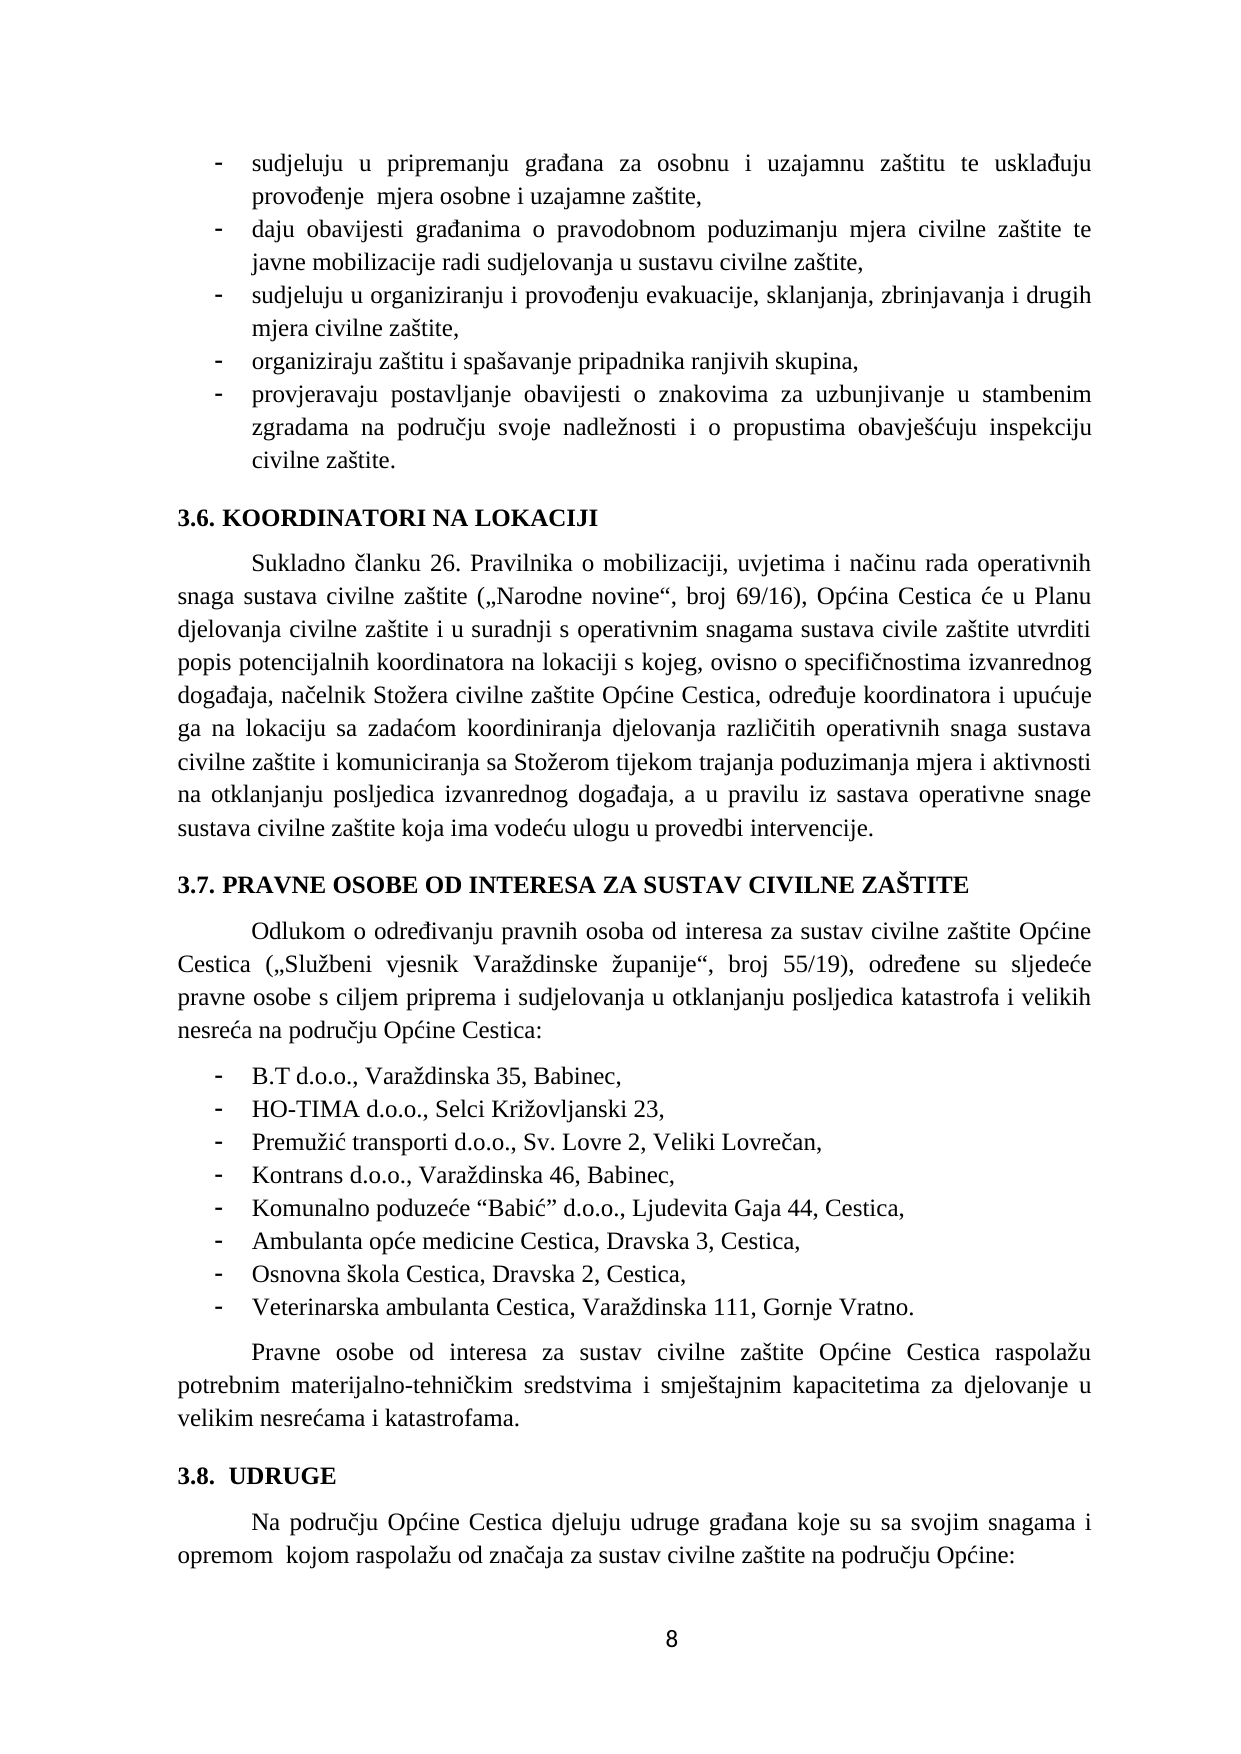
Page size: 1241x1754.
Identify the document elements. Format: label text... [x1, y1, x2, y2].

list Veterinarska ambulanta Cestica, Varaždinska 111, Gornje Vratno. [214, 1292, 1092, 1321]
text Pravne osobe od interesa za sustav civilne zaštite Općine Cestica raspolažu potrebnim materijalno-tehničkim sredstvima i smještajnim kapacitetima za djelovanje u velikim nesrećama i katastrofama. [177, 1337, 1092, 1432]
list Osnovna škola Cestica, Dravska 2, Cestica, [214, 1259, 1092, 1288]
list B.T d.o.o., Varaždinska 35, Babinec, [214, 1061, 1092, 1089]
list daju obavijesti građanima o pravodobnom poduzimanju mjera civilne zaštite te javne mobilizacije radi sudjelovanja u sustavu civilne zaštite, [214, 214, 1092, 276]
list KOORDINATORI NA LOKACIJI [177, 503, 1092, 532]
subtitle UDRUGE [177, 1461, 1092, 1490]
list Komunalno poduzeće “Babić” d.o.o., Ljudevita Gaja 44, Cestica, [214, 1193, 1092, 1222]
list provjeravaju postavljanje obavijesti o znakovima za uzbunjivanje u stambenim zgradama na području svoje nadležnosti i o propustima obavješćuju inspekciju civilne zaštite. [214, 379, 1092, 474]
text Odlukom o određivanju pravnih osoba od interesa za sustav civilne zaštite Općine Cestica („Službeni vjesnik Varaždinske županije“, broj 55/19), određene su sljedeće pravne osobe s ciljem priprema i sudjelovanja u otklanjanju posljedica katastrofa i velikih nesreća na području Općine Cestica: [177, 916, 1092, 1044]
list PRAVNE OSOBE OD INTERESA ZA SUSTAV CIVILNE ZAŠTITE [177, 871, 1092, 899]
list Premužić transporti d.o.o., Sv. Lovre 2, Veliki Lovrečan, [214, 1127, 1092, 1156]
list Ambulanta opće medicine Cestica, Dravska 3, Cestica, [214, 1226, 1092, 1254]
list Kontrans d.o.o., Varaždinska 46, Babinec, [214, 1160, 1092, 1188]
list HO-TIMA d.o.o., Selci Križovljanski 23, [214, 1094, 1092, 1122]
list organiziraju zaštitu i spašavanje pripadnika ranjivih skupina, [214, 346, 1092, 374]
list sudjeluju u pripremanju građana za osobnu i uzajamnu zaštitu te usklađuju provođenje mjera osobne i uzajamne zaštite, [214, 148, 1092, 209]
text Sukladno članku 26. Pravilnika o mobilizaciji, uvjetima i načinu rada operativnih snaga sustava civilne zaštite („Narodne novine“, broj 69/16), Općina Cestica će u Planu djelovanja civilne zaštite i u suradnji s operativnim snagama sustava civile zaštite utvrditi popis potencijalnih koordinatora na lokaciji s kojeg, ovisno o specifičnostima izvanrednog događaja, načelnik Stožera civilne zaštite Općine Cestica, određuje koordinatora i upućuje ga na lokaciju sa zadaćom koordiniranja djelovanja različitih operativnih snaga sustava civilne zaštite i komuniciranja sa Stožerom tijekom trajanja poduzimanja mjera i aktivnosti na otklanjanju posljedica izvanrednog događaja, a u pravilu iz sastava operativne snage sustava civilne zaštite koja ima vodeću ulogu u provedbi intervencije. [177, 548, 1092, 841]
list Na području Općine Cestica djeluju udruge građana koje su sa svojim snagama i opremom kojom raspolažu od značaja za sustav civilne zaštite na području Općine: [177, 1507, 1092, 1569]
list sudjeluju u organiziranju i provođenju evakuacije, sklanjanja, zbrinjavanja i drugih mjera civilne zaštite, [214, 280, 1092, 342]
